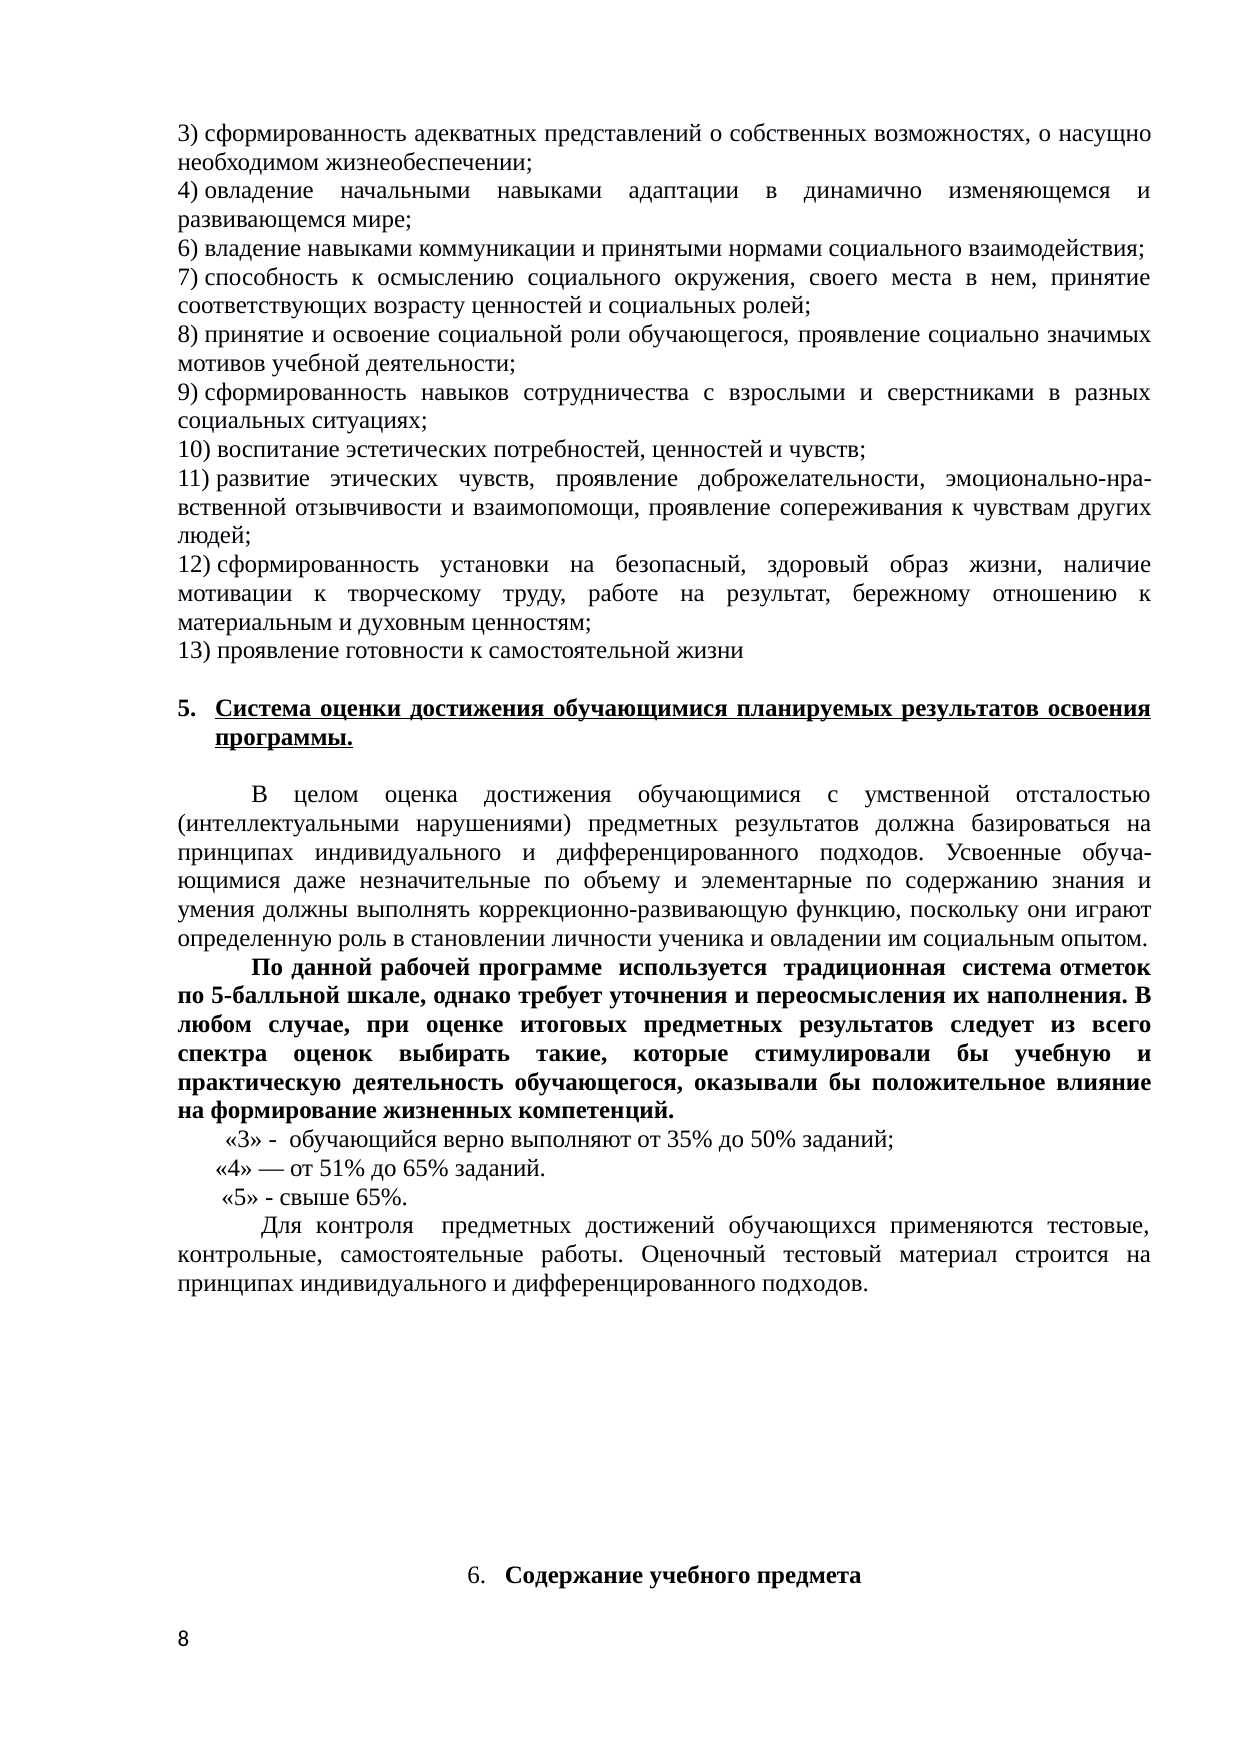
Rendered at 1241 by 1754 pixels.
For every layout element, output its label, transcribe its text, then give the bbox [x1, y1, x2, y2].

text 7) способность к осмыслению социального окружения, своего места в нем, принятие соответствующих возрасту ценностей и социальных ролей; [177, 262, 1152, 319]
text «3» - обучающийся верно выполняют от 35% до 50% заданий; [177, 1124, 1152, 1153]
text 8) принятие и освоение социальной роли обучающегося, проявление социально значимых мотивов учебной деятельности; [177, 319, 1152, 377]
text 6) владение навыками коммуникации и принятыми нормами социального взаимодействия; [177, 233, 1152, 262]
text «4» ― от 51% до 65% заданий. [177, 1153, 1152, 1182]
text 12) сформированность установки на безопасный, здоровый образ жизни, наличие мотивации к творческому труду, работе на результат, бережному отношению к материальным и духовным ценностям; [177, 549, 1152, 636]
text 3) сформированность адекватных представлений о собственных возможностях, о насущно необходимом жизнеобеспечении; [177, 118, 1152, 176]
text 10) воспитание эстетических потребностей, ценностей и чувств; [177, 434, 1152, 463]
text В целом оценка достижения обучающимися с умственной отсталостью (интеллектуальными нарушениями) предметных результатов должна базироваться на принципах индивидуального и дифференцированного подходов. Усвоенные обучающимися даже незначительные по объему и элементарные по содержанию знания и умения должны выполнять коррекционно-развивающую функцию, поскольку они играют определенную роль в становлении личности ученика и овладении им социальным опытом. [177, 779, 1152, 952]
list Система оценки достижения обучающимися планируемых результатов освоения программы. [177, 693, 1152, 751]
text 4) овладение начальными навыками адаптации в динамично изменяющемся и развивающемся мире; [177, 176, 1152, 233]
text «5» - свыше 65%. [177, 1182, 1152, 1211]
text По данной рабочей программе используется традиционная система отметок по 5-балльной шкале, однако требует уточнения и переосмысления их наполнения. В любом случае, при оценке итоговых предметных результатов следует из всего спектра оценок выбирать такие, которые стимулировали бы учебную и практическую деятельность обучающегося, оказывали бы положительное влияние на формирование жизненных компетенций. [177, 952, 1152, 1124]
text 13) проявление готовности к самостоятельной жизни [177, 636, 1152, 664]
text 9) сформированность навыков сотрудничества с взрослыми и сверстниками в разных социальных ситуациях; [177, 377, 1152, 434]
list Содержание учебного предмета [177, 1561, 1152, 1589]
text Для контроля предметных достижений обучающихся применяются тестовые, контрольные, самостоятельные работы. Оценочный тестовый материал строится на принципах индивидуального и дифференцированного подходов. [177, 1211, 1152, 1297]
text 11) развитие этических чувств, проявление доброжелательности, эмоционально-нравственной отзывчивости и взаимопомощи, проявление сопереживания к чувствам других людей; [177, 463, 1152, 549]
